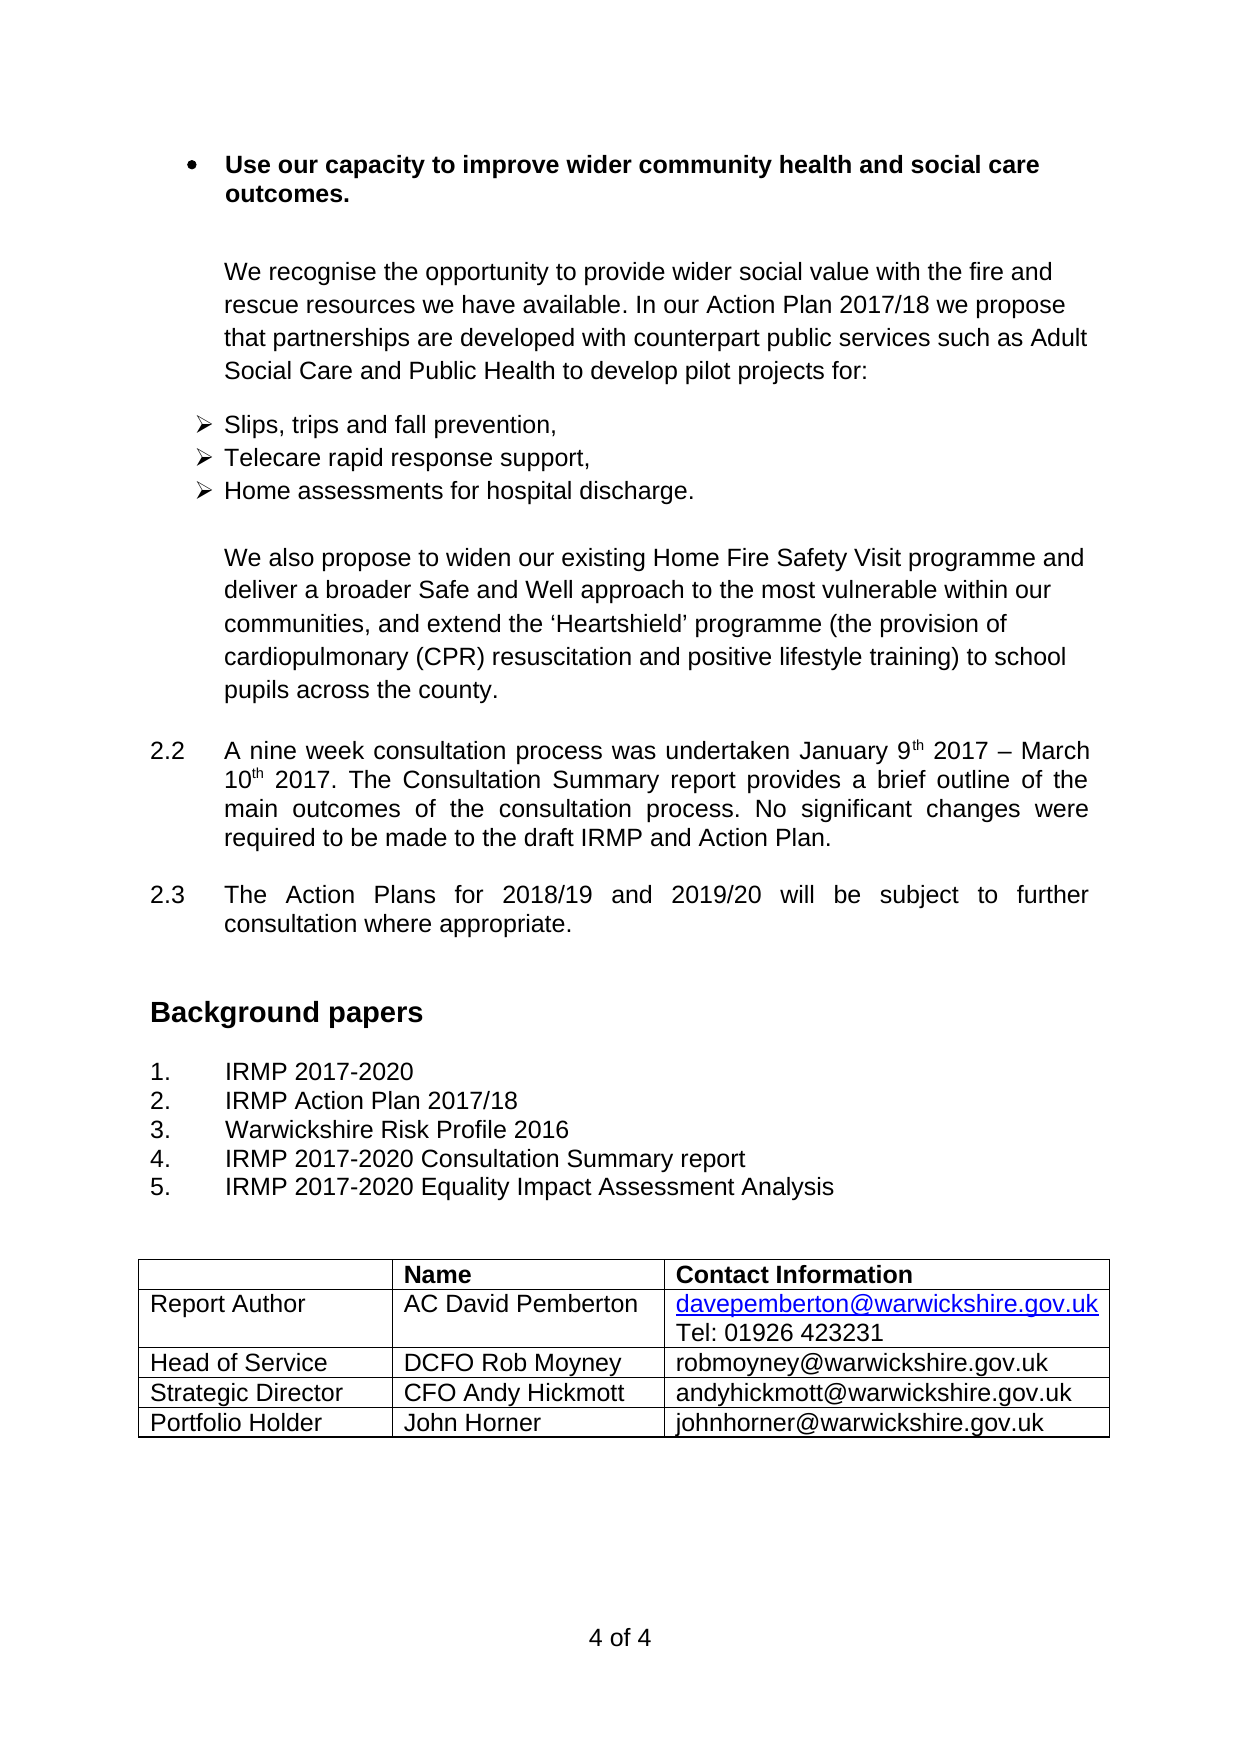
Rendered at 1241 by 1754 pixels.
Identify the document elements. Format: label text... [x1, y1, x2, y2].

text 4. IRMP 2017-2020 Consultation Summary report [150, 1144, 1090, 1172]
table_header Name [393, 1260, 664, 1288]
table_cell robmoyney@warwickshire.gov.uk [665, 1348, 1109, 1377]
table_header [139, 1260, 392, 1288]
text 2.2 A nine week consultation process was undertaken January 9th 2017 – March 10th 2017. The Consultation Summary report provides a brief outline of the main outcomes of the consultation process. No significant changes were required to be made to the draft IRMP and Action Plan. [150, 736, 1090, 851]
text We recognise the opportunity to provide wider social value with the fire and rescue resources we have available. In our Action Plan 2017/18 we propose that partnerships are developed with counterpart public services such as Adult Social Care and Public Health to develop pilot projects for: [224, 257, 1090, 385]
list Telecare rapid response support, [194, 443, 1090, 472]
text 1. IRMP 2017-2020 [150, 1057, 1090, 1086]
table_cell AC David Pemberton [393, 1290, 664, 1347]
list Slips, trips and fall prevention, [194, 410, 1090, 439]
table_cell andyhickmott@warwickshire.gov.uk [665, 1378, 1109, 1407]
text 3. Warwickshire Risk Profile 2016 [150, 1115, 1090, 1144]
text Background papers [150, 995, 1090, 1029]
table_cell Portfolio Holder [139, 1408, 392, 1436]
table_cell CFO Andy Hickmott [393, 1378, 664, 1407]
text 2.3 The Action Plans for 2018/19 and 2019/20 will be subject to further consultation where appropriate. [150, 880, 1090, 938]
list Home assessments for hospital discharge. [194, 476, 1090, 505]
table_header Contact Information [665, 1260, 1109, 1288]
table_cell davepemberton@warwickshire.gov.uk Tel: 01926 423231 [665, 1290, 1109, 1347]
text 5. IRMP 2017-2020 Equality Impact Assessment Analysis [150, 1172, 1090, 1201]
table_cell Head of Service [139, 1348, 392, 1377]
table_cell John Horner [393, 1408, 664, 1436]
table_cell Report Author [139, 1290, 392, 1347]
text We also propose to widen our existing Home Fire Safety Visit programme and deliver a broader Safe and Well approach to the most vulnerable within our communities, and extend the ‘Heartshield’ programme (the provision of cardiopulmonary (CPR) resuscitation and positive lifestyle training) to school pupils across the county. [224, 542, 1090, 703]
table_cell johnhorner@warwickshire.gov.uk [665, 1408, 1109, 1436]
table_cell Strategic Director [139, 1378, 392, 1407]
list Use our capacity to improve wider community health and social care outcomes. [187, 150, 1090, 208]
text 2. IRMP Action Plan 2017/18 [150, 1086, 1090, 1115]
table_cell DCFO Rob Moyney [393, 1348, 664, 1377]
